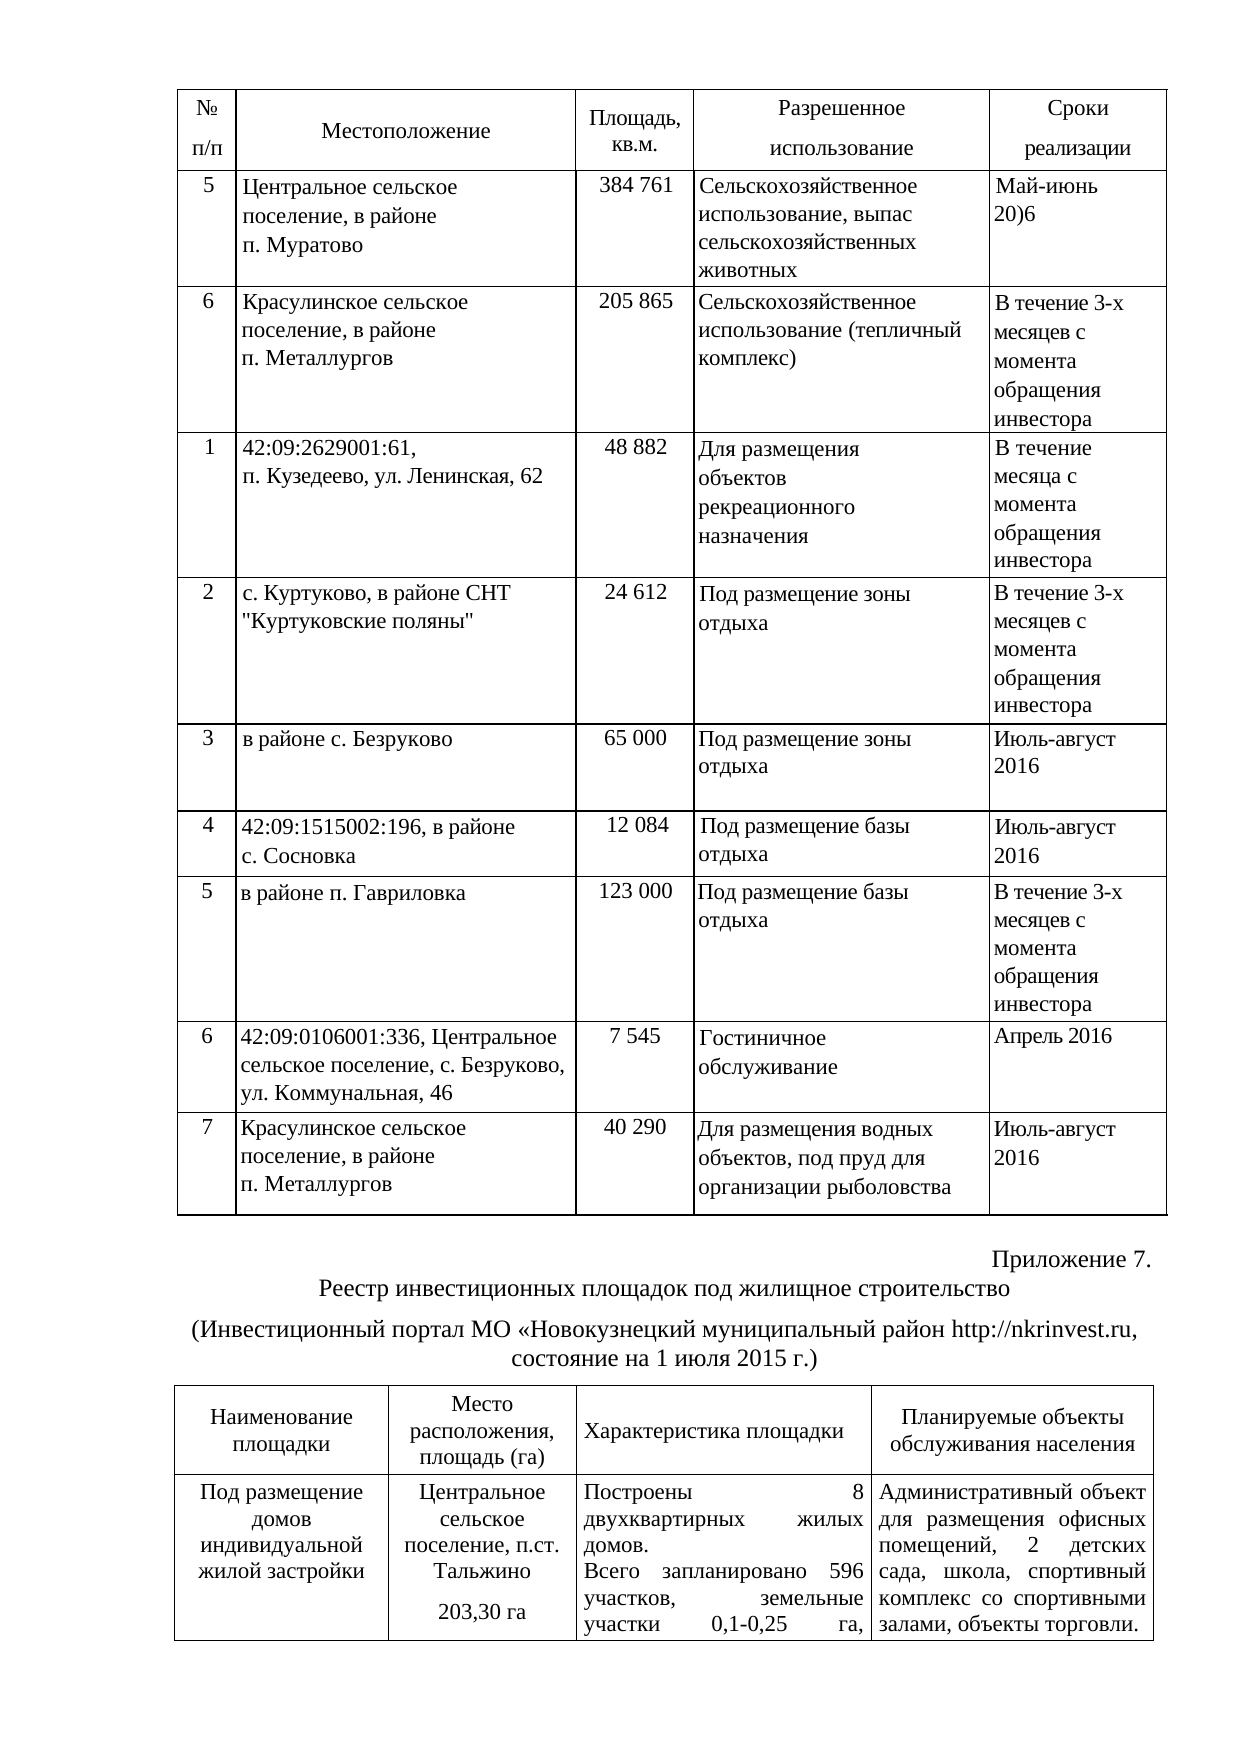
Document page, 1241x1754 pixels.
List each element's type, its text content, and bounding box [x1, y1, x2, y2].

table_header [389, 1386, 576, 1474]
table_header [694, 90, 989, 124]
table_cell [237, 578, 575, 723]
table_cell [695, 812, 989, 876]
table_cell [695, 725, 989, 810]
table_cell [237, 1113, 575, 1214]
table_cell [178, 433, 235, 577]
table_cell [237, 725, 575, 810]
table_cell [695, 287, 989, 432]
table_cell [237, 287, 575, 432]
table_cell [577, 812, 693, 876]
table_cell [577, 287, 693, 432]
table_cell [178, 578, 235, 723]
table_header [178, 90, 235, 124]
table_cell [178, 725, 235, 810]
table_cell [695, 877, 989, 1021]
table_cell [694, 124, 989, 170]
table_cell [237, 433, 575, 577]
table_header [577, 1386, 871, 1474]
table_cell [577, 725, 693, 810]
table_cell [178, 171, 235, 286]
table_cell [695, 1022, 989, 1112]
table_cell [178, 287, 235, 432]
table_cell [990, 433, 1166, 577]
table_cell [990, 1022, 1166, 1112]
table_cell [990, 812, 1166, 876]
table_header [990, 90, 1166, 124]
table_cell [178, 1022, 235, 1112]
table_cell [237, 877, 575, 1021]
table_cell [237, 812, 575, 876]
text Приложение 7. [252, 1244, 1152, 1273]
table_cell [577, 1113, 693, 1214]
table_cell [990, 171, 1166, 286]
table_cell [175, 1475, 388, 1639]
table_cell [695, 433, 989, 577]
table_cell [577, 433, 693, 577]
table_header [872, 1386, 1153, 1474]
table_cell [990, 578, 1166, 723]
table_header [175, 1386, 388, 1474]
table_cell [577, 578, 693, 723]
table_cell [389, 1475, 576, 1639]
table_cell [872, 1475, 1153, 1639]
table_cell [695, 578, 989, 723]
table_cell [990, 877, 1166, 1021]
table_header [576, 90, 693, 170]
text Реестр инвестиционных площадок под жилищное строительство [177, 1273, 1152, 1302]
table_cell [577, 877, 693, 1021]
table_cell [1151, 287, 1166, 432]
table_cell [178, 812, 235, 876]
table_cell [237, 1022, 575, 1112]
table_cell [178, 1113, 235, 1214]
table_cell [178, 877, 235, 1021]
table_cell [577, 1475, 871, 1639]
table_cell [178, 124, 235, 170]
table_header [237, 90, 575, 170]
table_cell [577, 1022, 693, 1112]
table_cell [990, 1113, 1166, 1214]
text (Инвестиционный портал МО «Новокузнецкий муниципальный район http://nkrinvest.ru, состояние на 1 июля 2015 г.) [177, 1314, 1152, 1372]
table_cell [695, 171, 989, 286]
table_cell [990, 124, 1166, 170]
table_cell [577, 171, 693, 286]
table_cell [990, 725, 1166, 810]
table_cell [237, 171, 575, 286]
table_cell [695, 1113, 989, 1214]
